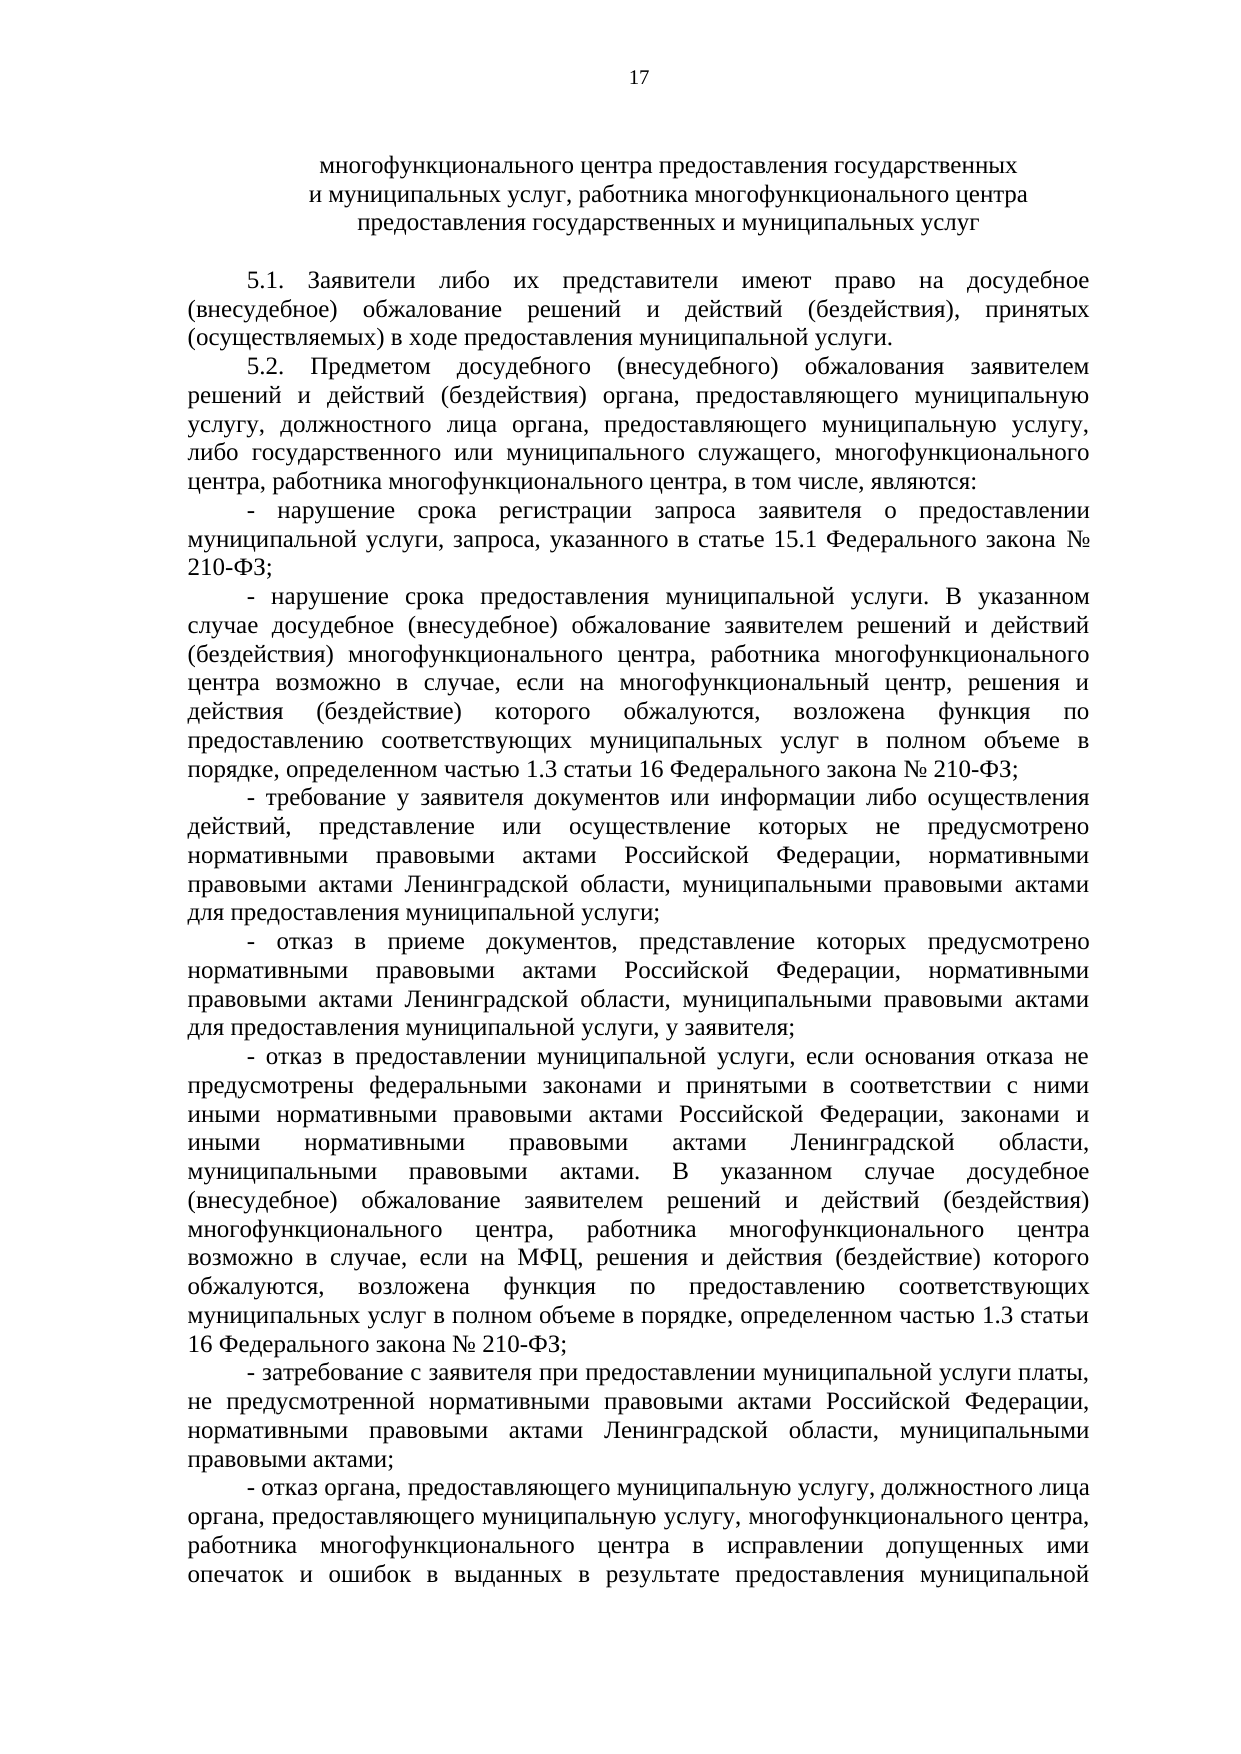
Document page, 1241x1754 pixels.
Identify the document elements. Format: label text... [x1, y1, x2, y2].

text - отказ в приеме документов, представление которых предусмотрено нормативными правовыми актами Российской Федерации, нормативными правовыми актами Ленинградской области, муниципальными правовыми актами для предоставления муниципальной услуги, у заявителя; [187, 926, 1090, 1041]
text многофункционального центра предоставления государственных [187, 150, 1090, 179]
text - отказ в предоставлении муниципальной услуги, если основания отказа не предусмотрены федеральными законами и принятыми в соответствии с ними иными нормативными правовыми актами Российской Федерации, законами и иными нормативными правовыми актами Ленинградской области, муниципальными правовыми актами. В указанном случае досудебное (внесудебное) обжалование заявителем решений и действий (бездействия) многофункционального центра, работника многофункционального центра возможно в случае, если на МФЦ, решения и действия (бездействие) которого обжалуются, возложена функция по предоставлению соответствующих муниципальных услуг в полном объеме в порядке, определенном частью 1.3 статьи 16 Федерального закона № 210-ФЗ; [187, 1041, 1090, 1357]
text - нарушение срока регистрации запроса заявителя о предоставлении муниципальной услуги, запроса, указанного в статье 15.1 Федерального закона № 210-ФЗ; [187, 495, 1090, 581]
text - требование у заявителя документов или информации либо осуществления действий, представление или осуществление которых не предусмотрено нормативными правовыми актами Российской Федерации, нормативными правовыми актами Ленинградской области, муниципальными правовыми актами для предоставления муниципальной услуги; [187, 782, 1090, 926]
text 5.2. Предметом досудебного (внесудебного) обжалования заявителем решений и действий (бездействия) органа, предоставляющего муниципальную услугу, должностного лица органа, предоставляющего муниципальную услугу, либо государственного или муниципального служащего, многофункционального центра, работника многофункционального центра, в том числе, являются: [187, 351, 1090, 495]
text и муниципальных услуг, работника многофункционального центра [187, 179, 1090, 207]
text - затребование с заявителя при предоставлении муниципальной услуги платы, не предусмотренной нормативными правовыми актами Российской Федерации, нормативными правовыми актами Ленинградской области, муниципальными правовыми актами; [187, 1357, 1090, 1472]
text - нарушение срока предоставления муниципальной услуги. В указанном случае досудебное (внесудебное) обжалование заявителем решений и действий (бездействия) многофункционального центра, работника многофункционального центра возможно в случае, если на многофункциональный центр, решения и действия (бездействие) которого обжалуются, возложена функция по предоставлению соответствующих муниципальных услуг в полном объеме в порядке, определенном частью 1.3 статьи 16 Федерального закона № 210-ФЗ; [187, 581, 1090, 782]
text 5.1. Заявители либо их представители имеют право на досудебное (внесудебное) обжалование решений и действий (бездействия), принятых (осуществляемых) в ходе предоставления муниципальной услуги. [187, 265, 1090, 351]
text предоставления государственных и муниципальных услуг [187, 207, 1090, 236]
